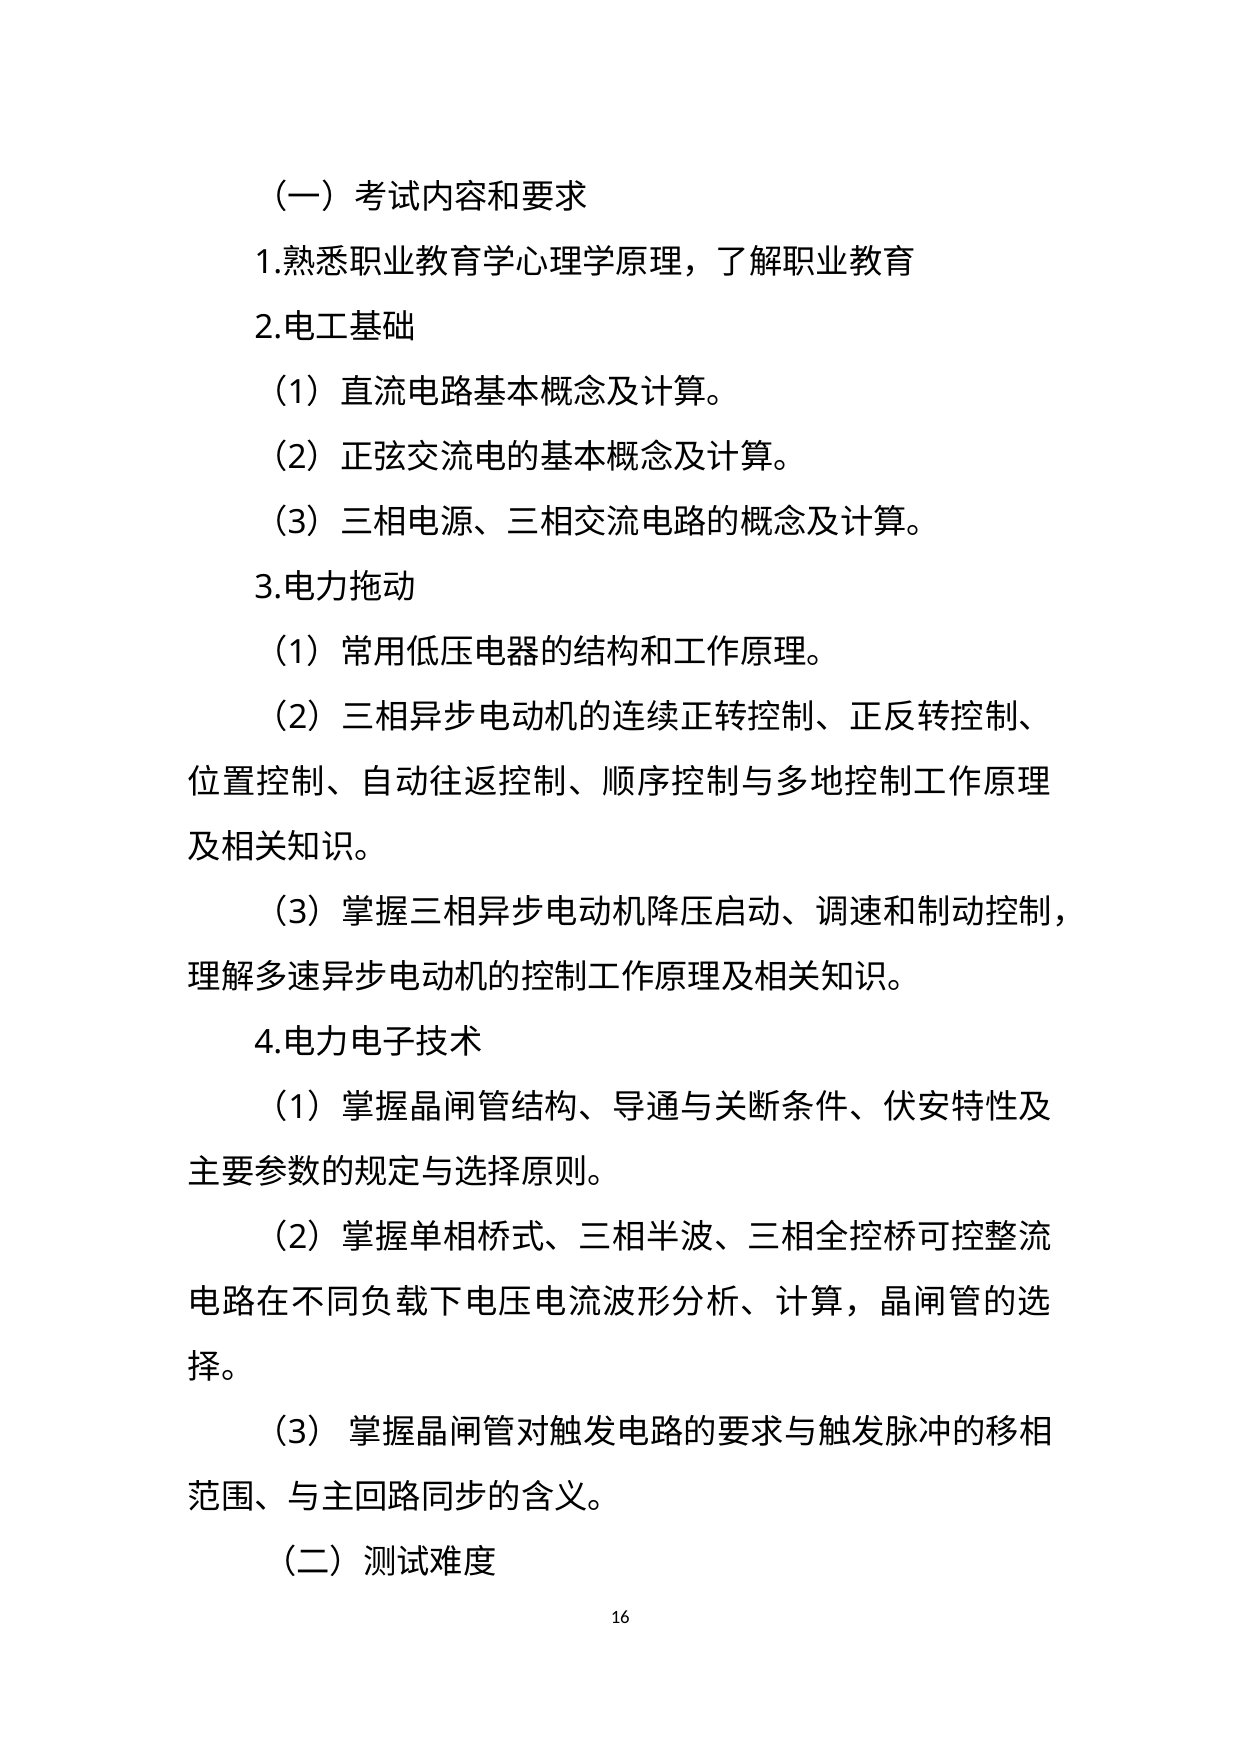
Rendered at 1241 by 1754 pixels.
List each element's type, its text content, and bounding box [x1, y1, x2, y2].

text （3）三相电源、三相交流电路的概念及计算。 [187, 487, 1053, 552]
text （3） 掌握晶闸管对触发电路的要求与触发脉冲的移相范围、与主回路同步的含义。 [187, 1397, 1053, 1527]
text （一）考试内容和要求 [187, 162, 1053, 227]
text （2）掌握单相桥式、三相半波、三相全控桥可控整流电路在不同负载下电压电流波形分析、计算，晶闸管的选择。 [187, 1202, 1053, 1397]
text 1.熟悉职业教育学心理学原理，了解职业教育 [187, 227, 1053, 292]
text 2.电工基础 [187, 292, 1053, 357]
text 4.电力电子技术 [187, 1007, 1053, 1072]
text （3）掌握三相异步电动机降压启动、调速和制动控制，理解多速异步电动机的控制工作原理及相关知识。 [187, 877, 1053, 1007]
text 3.电力拖动 [187, 552, 1053, 617]
text （1）常用低压电器的结构和工作原理。 [187, 617, 1053, 682]
text （2）正弦交流电的基本概念及计算。 [187, 422, 1053, 487]
text （2）三相异步电动机的连续正转控制、正反转控制、位置控制、自动往返控制、顺序控制与多地控制工作原理及相关知识。 [187, 682, 1053, 877]
text （1）直流电路基本概念及计算。 [187, 357, 1053, 422]
text （二）测试难度 [187, 1527, 1053, 1592]
text （1）掌握晶闸管结构、导通与关断条件、伏安特性及主要参数的规定与选择原则。 [187, 1072, 1053, 1202]
